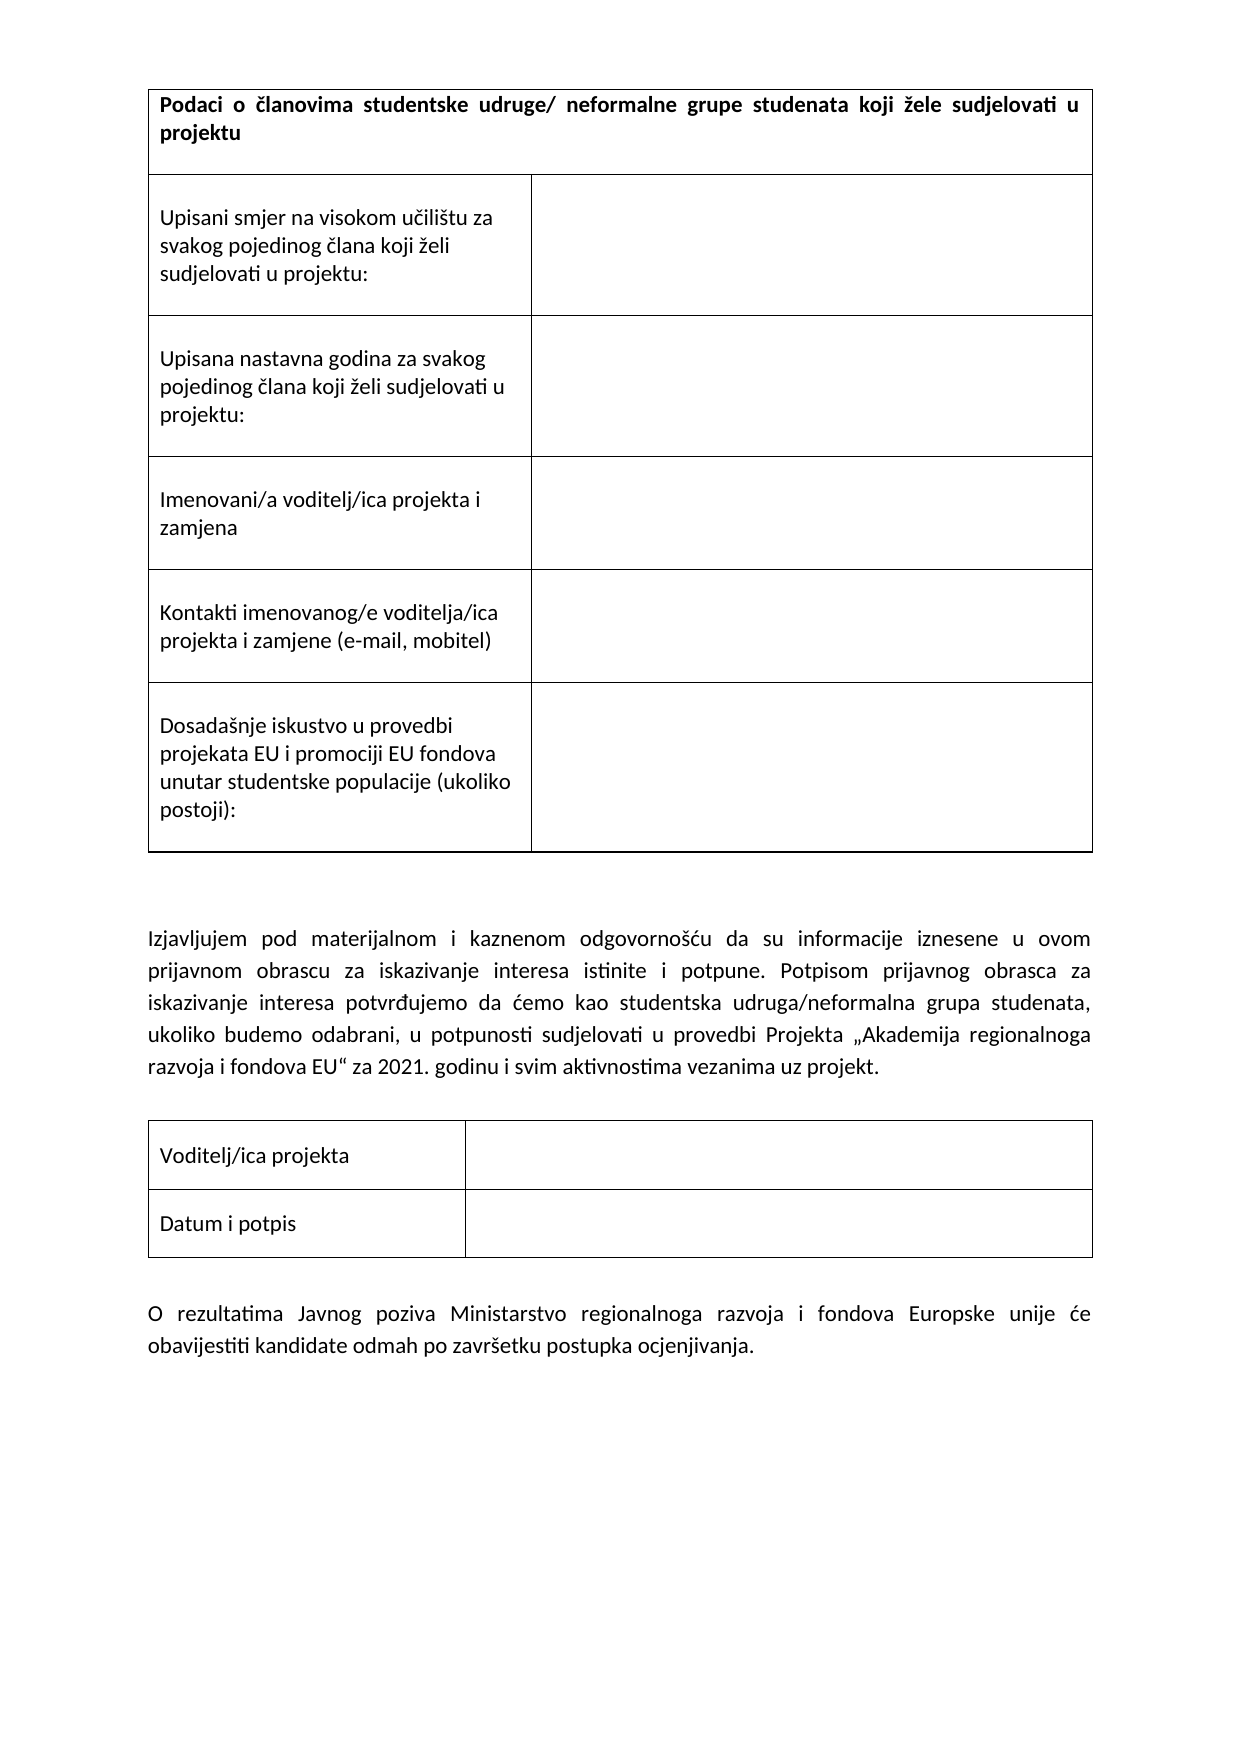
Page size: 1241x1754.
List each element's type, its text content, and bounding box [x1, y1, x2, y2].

table_cell [532, 316, 1092, 456]
text Izjavljujem pod materijalnom i kaznenom odgovornošću da su informacije iznesene u ovom prijavnom obrascu za iskazivanje interesa istinite i potpune. Potpisom prijavnog obrasca za iskazivanje interesa potvrđujemo da ćemo kao studentska udruga/neformalna grupa studenata, ukoliko budemo odabrani, u potpunosti sudjelovati u provedbi Projekta „Akademija regionalnoga razvoja i fondova EU“ za 2021. godinu i svim aktivnostima vezanima uz projekt. [148, 924, 1092, 1081]
text O rezultatima Javnog poziva Ministarstvo regionalnoga razvoja i fondova Europske unije će obavijestiti kandidate odmah po završetku postupka ocjenjivanja. [148, 1299, 1092, 1359]
table_cell [532, 175, 1092, 315]
table_cell [532, 683, 1092, 851]
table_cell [149, 90, 1092, 174]
table_cell Imenovani/a voditelj/ica projekta i zamjena [149, 457, 531, 569]
table_cell Datum i potpis [149, 1190, 465, 1257]
table_cell [466, 1190, 1092, 1257]
table_cell [532, 570, 1092, 682]
table_header [466, 1121, 1092, 1189]
table_cell [532, 457, 1092, 569]
table_header Voditelj/ica projekta [149, 1121, 465, 1189]
table_cell Dosadašnje iskustvo u provedbi projekata EU i promociji EU fondova unutar studentske populacije (ukoliko postoji): [149, 683, 531, 851]
table_cell Kontakti imenovanog/e voditelja/ica projekta i zamjene (e-mail, mobitel) [149, 570, 531, 682]
table_cell Upisana nastavna godina za svakog pojedinog člana koji želi sudjelovati u projektu: [149, 316, 531, 456]
table_cell Upisani smjer na visokom učilištu za svakog pojedinog člana koji želi sudjelovati u projektu: [149, 175, 531, 315]
